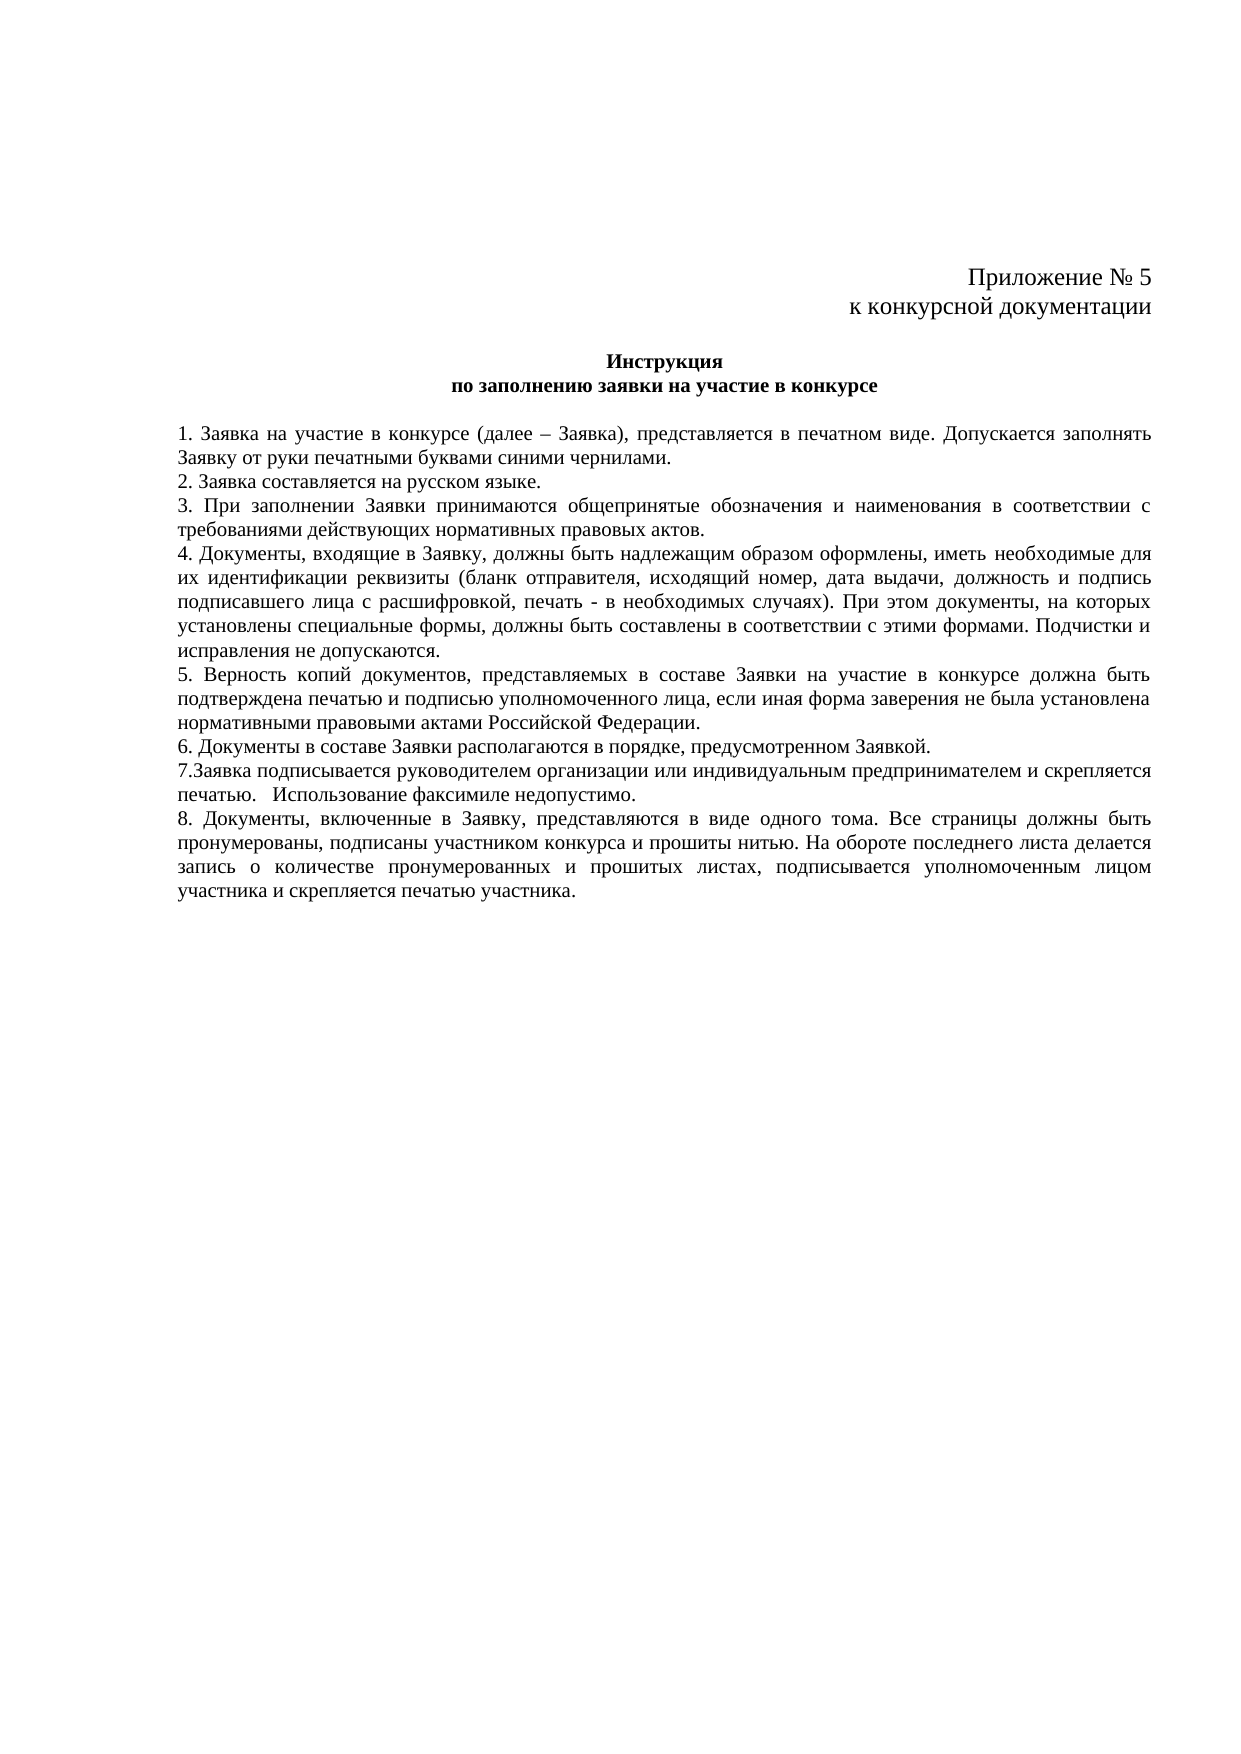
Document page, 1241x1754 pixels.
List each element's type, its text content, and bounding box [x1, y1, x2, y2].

text 7.Заявка подписывается руководителем организации или индивидуальным предпринимателем и скрепляется печатью. Использование факсимиле недопустимо. [177, 758, 1152, 806]
text 8. Документы, включенные в Заявку, представляются в виде одного тома. Все страницы должны быть пронумерованы, подписаны участником конкурса и прошиты нитью. На обороте последнего листа делается запись о количестве пронумерованных и прошитых листах, подписывается уполномоченным лицом участника и скрепляется печатью участника. [177, 806, 1152, 902]
list 1. Заявка на участие в конкурсе (далее – Заявка), представляется в печатном виде. Допускается заполнять Заявку от руки печатными буквами синими чернилами. [177, 421, 1152, 469]
text к конкурсной документации [177, 291, 1152, 320]
text Инструкция [177, 349, 1152, 373]
text 6. Документы в составе Заявки располагаются в порядке, предусмотренном Заявкой. [177, 734, 1152, 758]
list 4. Документы, входящие в Заявку, должны быть надлежащим образом оформлены, иметь необходимые для их идентификации реквизиты (бланк отправителя, исходящий номер, дата выдачи, должность и подпись подписавшего лица с расшифровкой, печать - в необходимых случаях). При этом документы, на которых установлены специальные формы, должны быть составлены в соответствии с этими формами. Подчистки и исправления не допускаются. [177, 541, 1152, 662]
text по заполнению заявки на участие в конкурсе [177, 373, 1152, 397]
text Приложение № 5 [177, 262, 1152, 291]
list 2. Заявка составляется на русском языке. [177, 469, 1152, 493]
list 3. При заполнении Заявки принимаются общепринятые обозначения и наименования в соответствии с требованиями действующих нормативных правовых актов. [177, 493, 1152, 541]
text 5. Верность копий документов, представляемых в составе Заявки на участие в конкурсе должна быть подтверждена печатью и подписью уполномоченного лица, если иная форма заверения не была установлена нормативными правовыми актами Российской Федерации. [177, 662, 1152, 734]
